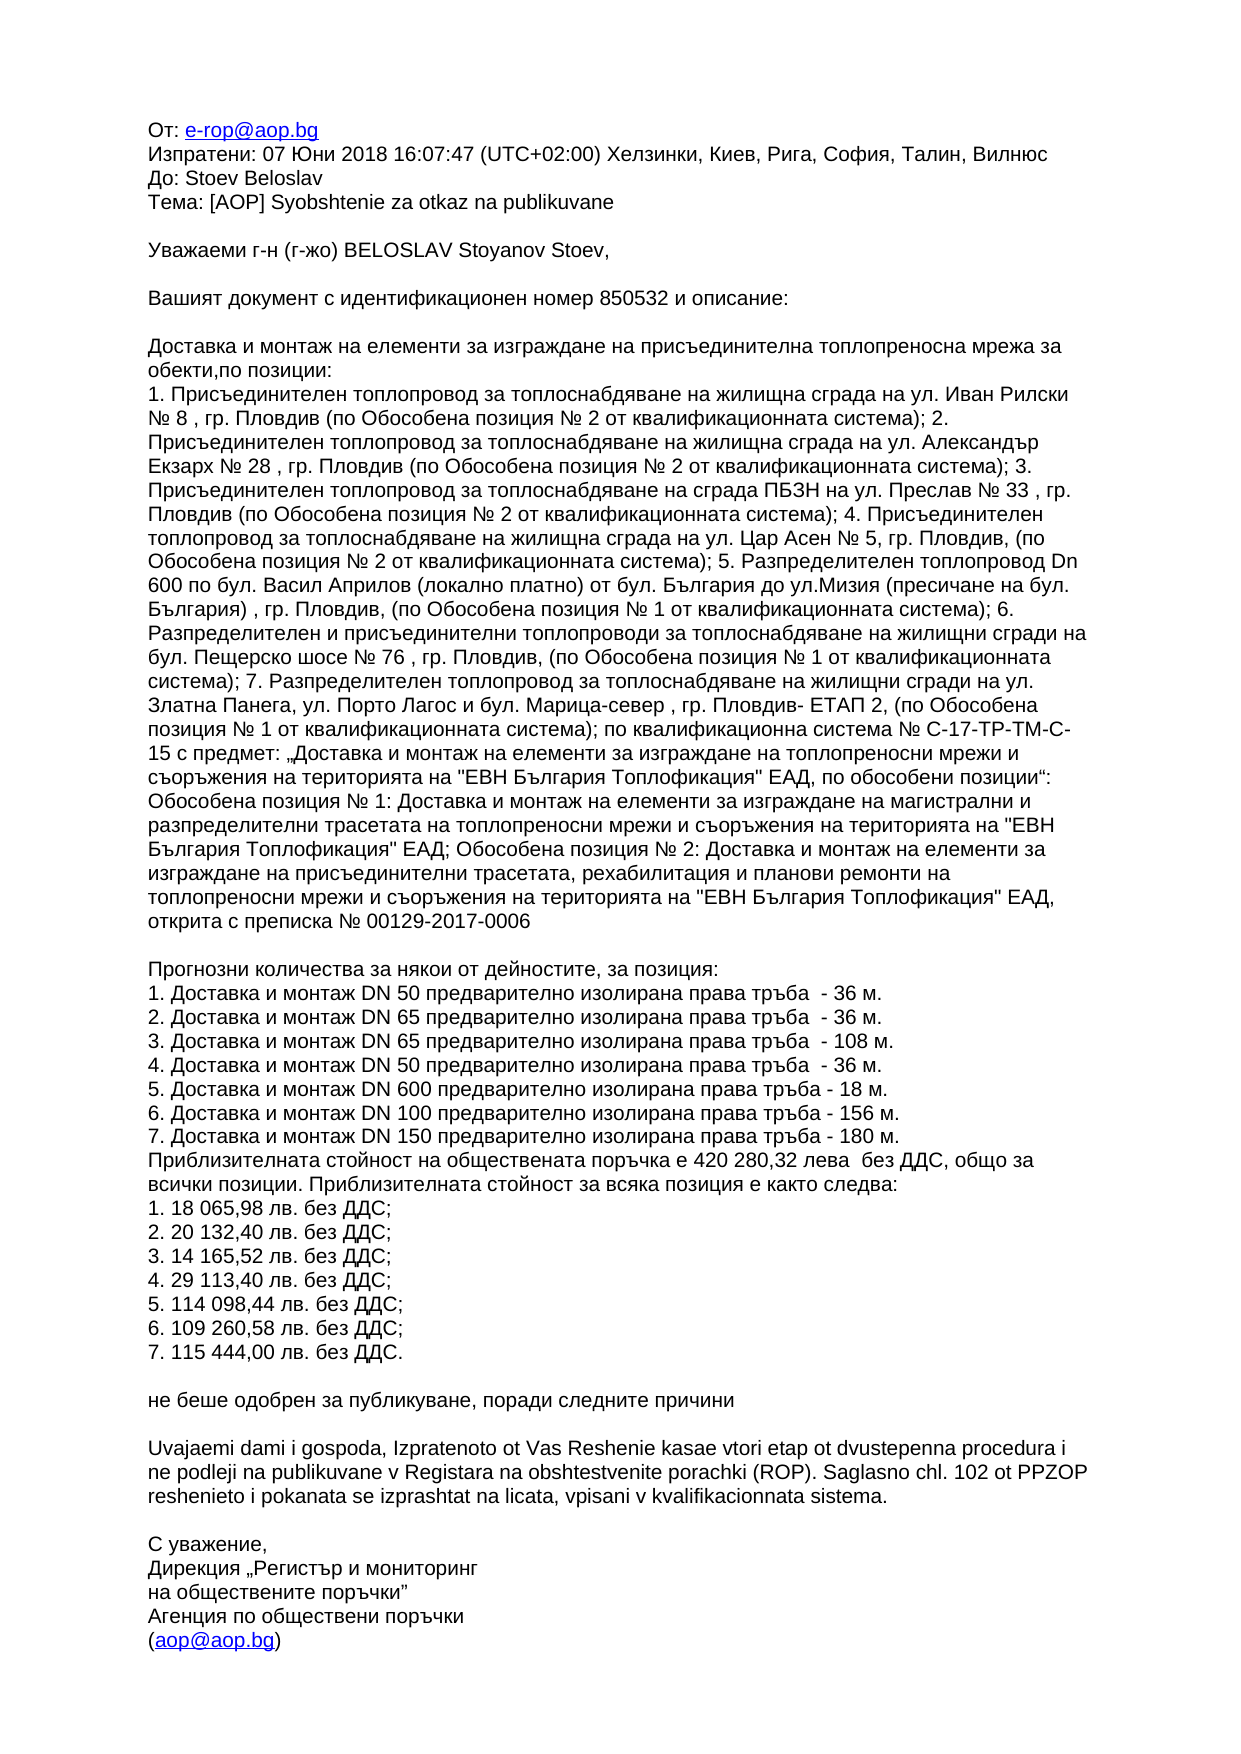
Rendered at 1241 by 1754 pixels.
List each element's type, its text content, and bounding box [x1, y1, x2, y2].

text 6. 109 260,58 лв. без ДДС; [148, 1316, 1092, 1340]
text До: Stoev Beloslav [148, 166, 1092, 190]
text 4. 29 113,40 лв. без ДДС; [148, 1268, 1092, 1292]
text Вашият документ с идентификационен номер 850532 и описание: [148, 286, 1092, 310]
text С уважение, [148, 1532, 1092, 1556]
text Агенция по обществени поръчки [148, 1603, 1092, 1627]
text 4. Доставка и монтаж DN 50 предварително изолирана права тръба - 36 м. [148, 1052, 1092, 1076]
text Приблизителната стойност на обществената поръчка е 420 280,32 лева без ДДС, общо за всички позиции. Приблизителната стойност за всяка позиция е както следва: [148, 1148, 1092, 1196]
text Доставка и монтаж на елементи за изграждане на присъединителна топлопреносна мрежа за обекти,по позиции: [148, 334, 1092, 382]
text на обществените поръчки” [148, 1579, 1092, 1603]
text 1. Доставка и монтаж DN 50 предварително изолирана права тръба - 36 м. [148, 981, 1092, 1004]
text 5. 114 098,44 лв. без ДДС; [148, 1292, 1092, 1316]
text 3. Доставка и монтаж DN 65 предварително изолирана права тръба - 108 м. [148, 1028, 1092, 1052]
text Дирекция „Регистър и мониторинг [148, 1556, 1092, 1579]
text 7. 115 444,00 лв. без ДДС. [148, 1340, 1092, 1364]
text Прогнозни количества за някои от дейностите, за позиция: [148, 957, 1092, 981]
text 1. 18 065,98 лв. без ДДС; [148, 1196, 1092, 1220]
text Uvajaemi dami i gospoda, Izpratenoto ot Vas Reshenie kasae vtori etap ot dvustepenna procedura i ne podleji na publikuvane v Registara na obshtestvenite porachki (ROP). Saglasno chl. 102 ot PPZOP reshenieto i pokanata se izprashtat na licata, vpisani v kvalifikacionnata sistema. [148, 1436, 1092, 1508]
text Тема: [AOP] Syobshtenie za otkaz na publikuvane [148, 190, 1092, 214]
text 7. Доставка и монтаж DN 150 предварително изолирана права тръба - 180 м. [148, 1124, 1092, 1148]
text 2. Доставка и монтаж DN 65 предварително изолирана права тръба - 36 м. [148, 1004, 1092, 1028]
text 5. Доставка и монтаж DN 600 предварително изолирана права тръба - 18 м. [148, 1076, 1092, 1100]
text 6. Доставка и монтаж DN 100 предварително изолирана права тръба - 156 м. [148, 1100, 1092, 1124]
text Изпратени: 07 Юни 2018 16:07:47 (UTC+02:00) Хелзинки, Киев, Рига, София, Талин, Вилнюс [148, 142, 1092, 166]
text Обособена позиция № 1: Доставка и монтаж на елементи за изграждане на магистрални и разпределителни трасетата на топлопреносни мрежи и съоръжения на територията на "ЕВН България Топлофикация" ЕАД; Обособена позиция № 2: Доставка и монтаж на елементи за изграждане на присъединителни трасетата, рехабилитация и планови ремонти на топлопреносни мрежи и съоръжения на територията на "ЕВН България Топлофикация" ЕАД, открита с преписка № 00129-2017-0006 [148, 789, 1092, 933]
text 3. 14 165,52 лв. без ДДС; [148, 1244, 1092, 1268]
text Уважаеми г-н (г-жо) BELOSLAV Stoyanov Stoev, [148, 238, 1092, 262]
text не беше одобрен за публикуване, поради следните причини [148, 1388, 1092, 1412]
text (aop@aop.bg) [148, 1627, 1092, 1651]
text 1. Присъединителен топлопровод за топлоснабдяване на жилищна сграда на ул. Иван Рилски № 8 , гр. Пловдив (по Обособена позиция № 2 от квалификационната система); 2. Присъединителен топлопровод за топлоснабдяване на жилищна сграда на ул. Александър Екзарх № 28 , гр. Пловдив (по Обособена позиция № 2 от квалификационната система); 3. Присъединителен топлопровод за топлоснабдяване на сграда ПБЗН на ул. Преслав № 33 , гр. Пловдив (по Обособена позиция № 2 от квалификационната система); 4. Присъединителен топлопровод за топлоснабдяване на жилищна сграда на ул. Цар Асен № 5, гр. Пловдив, (по Обособена позиция № 2 от квалификационната система); 5. Разпределителен топлопровод Dn 600 по бул. Васил Априлов (локално платно) от бул. България до ул.Мизия (пресичане на бул. България) , гр. Пловдив, (по Обособена позиция № 1 от квалификационната система); 6. Разпределителен и присъединителни топлопроводи за топлоснабдяване на жилищни сгради на бул. Пещерско шосе № 76 , гр. Пловдив, (по Обособена позиция № 1 от квалификационната система); 7. Разпределителен топлопровод за топлоснабдяване на жилищни сгради на ул. Златна Панега, ул. Порто Лагос и бул. Марица-север , гр. Пловдив- ЕТАП 2, (по Обособена позиция № 1 от квалификационната система); по квалификационна система № С-17-TP-TM-С-15 с предмет: „Доставка и монтаж на елементи за изграждане на топлопреносни мрежи и съоръжения на територията на "ЕВН България Топлофикация" ЕАД, по обособени позиции“: [148, 382, 1092, 789]
text От: e-rop@aop.bg [148, 118, 1092, 142]
text 2. 20 132,40 лв. без ДДС; [148, 1220, 1092, 1244]
